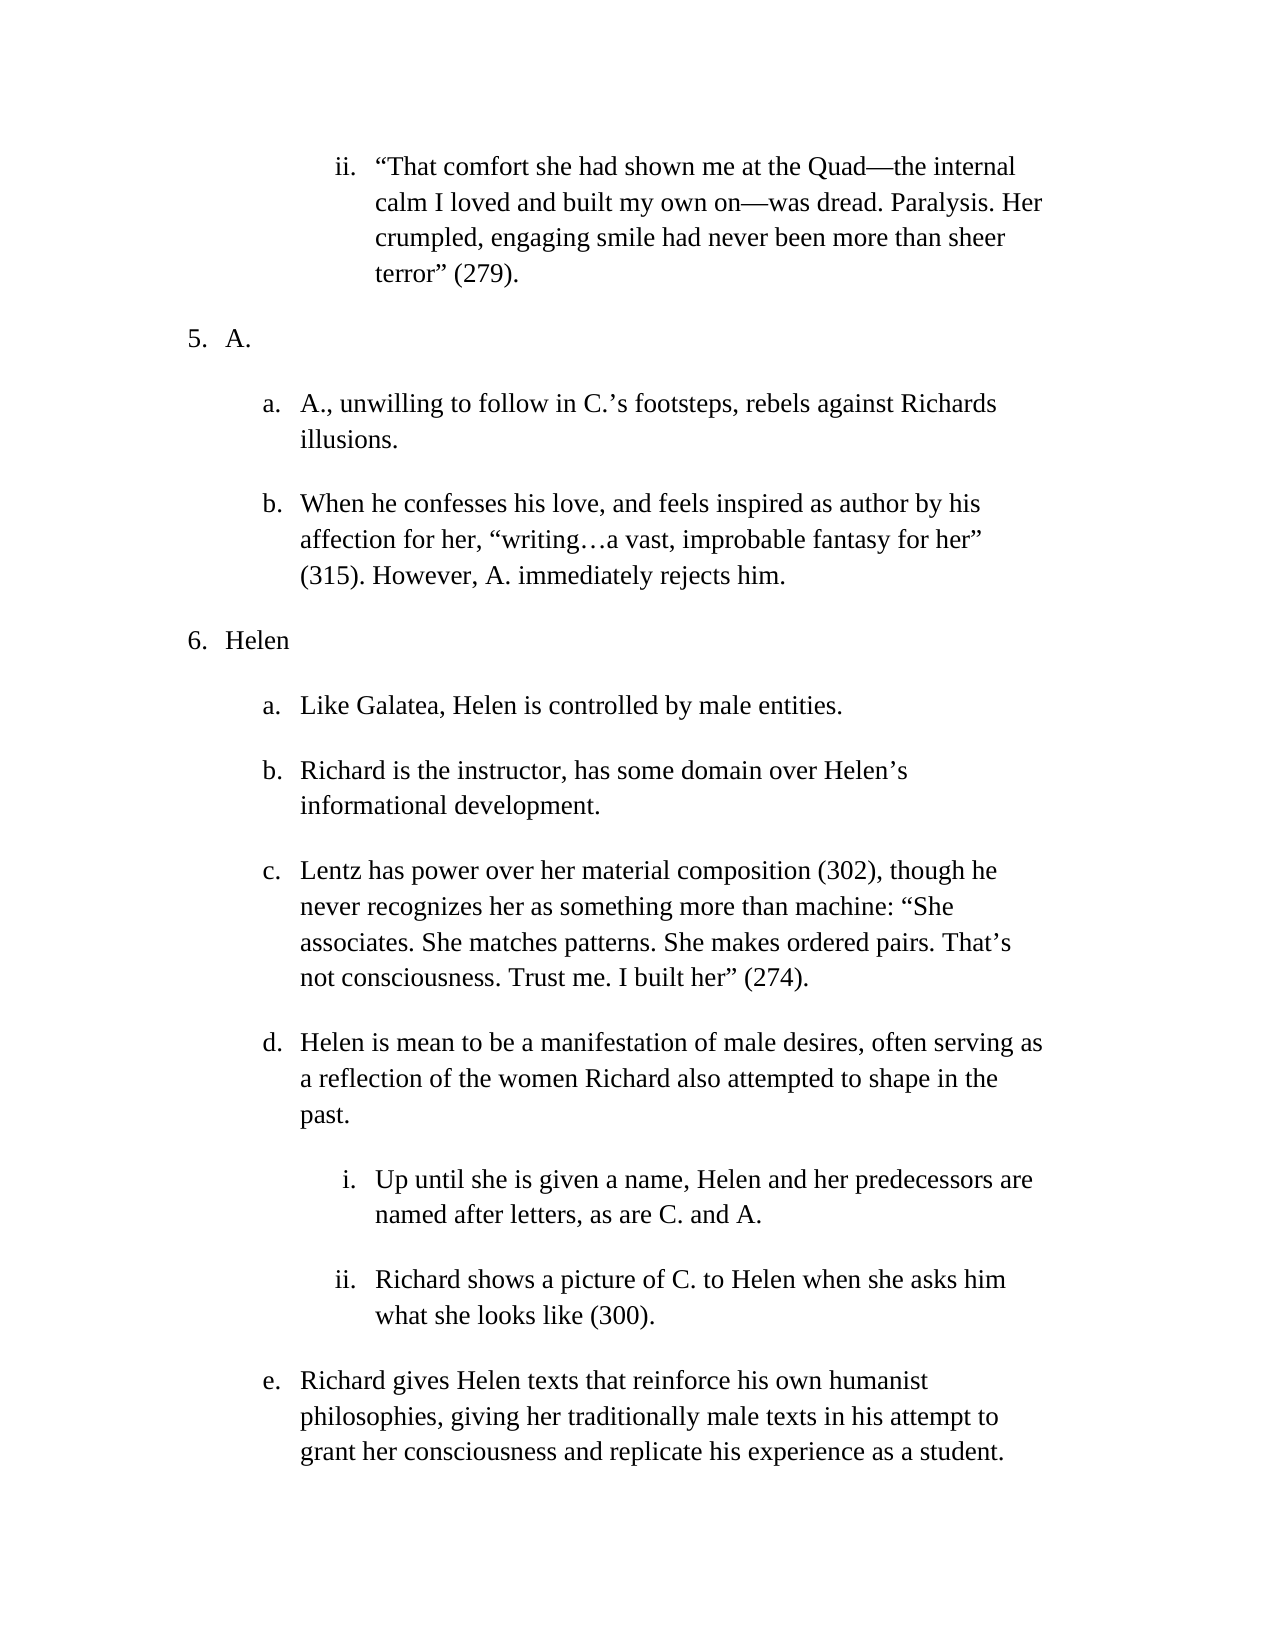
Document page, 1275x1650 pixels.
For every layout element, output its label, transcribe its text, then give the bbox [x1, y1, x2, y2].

list A., unwilling to follow in C.’s footsteps, rebels against Richards illusions. [262, 387, 1047, 454]
list Up until she is given a name, Helen and her predecessors are named after letters, as are C. and A. [356, 1163, 1047, 1230]
list Helen [187, 624, 1047, 655]
list A. [187, 322, 1047, 353]
list “That comfort she had shown me at the Quad—the internal calm I loved and built my own on—was dread. Paralysis. Her crumpled, engaging smile had never been more than sheer terror” (279). [356, 150, 1047, 288]
list Richard is the instructor, has some domain over Helen’s informational development. [262, 754, 1047, 821]
list When he confesses his love, and feels inspired as author by his affection for her, “writing…a vast, improbable fantasy for her” (315). However, A. immediately rejects him. [262, 488, 1047, 590]
list Richard gives Helen texts that reinforce his own humanist philosophies, giving her traditionally male texts in his attempt to grant her consciousness and replicate his experience as a student. [262, 1364, 1047, 1467]
list Lentz has power over her material composition (302), though he never recognizes her as something more than machine: “She associates. She matches patterns. She makes ordered pairs. That’s not consciousness. Trust me. I built her” (274). [262, 854, 1047, 993]
list Helen is mean to be a manifestation of male desires, often serving as a reflection of the women Richard also attempted to shape in the past. [262, 1026, 1047, 1129]
list Like Galatea, Helen is controlled by male entities. [262, 689, 1047, 720]
list Richard shows a picture of C. to Helen when she asks him what she looks like (300). [356, 1263, 1047, 1330]
